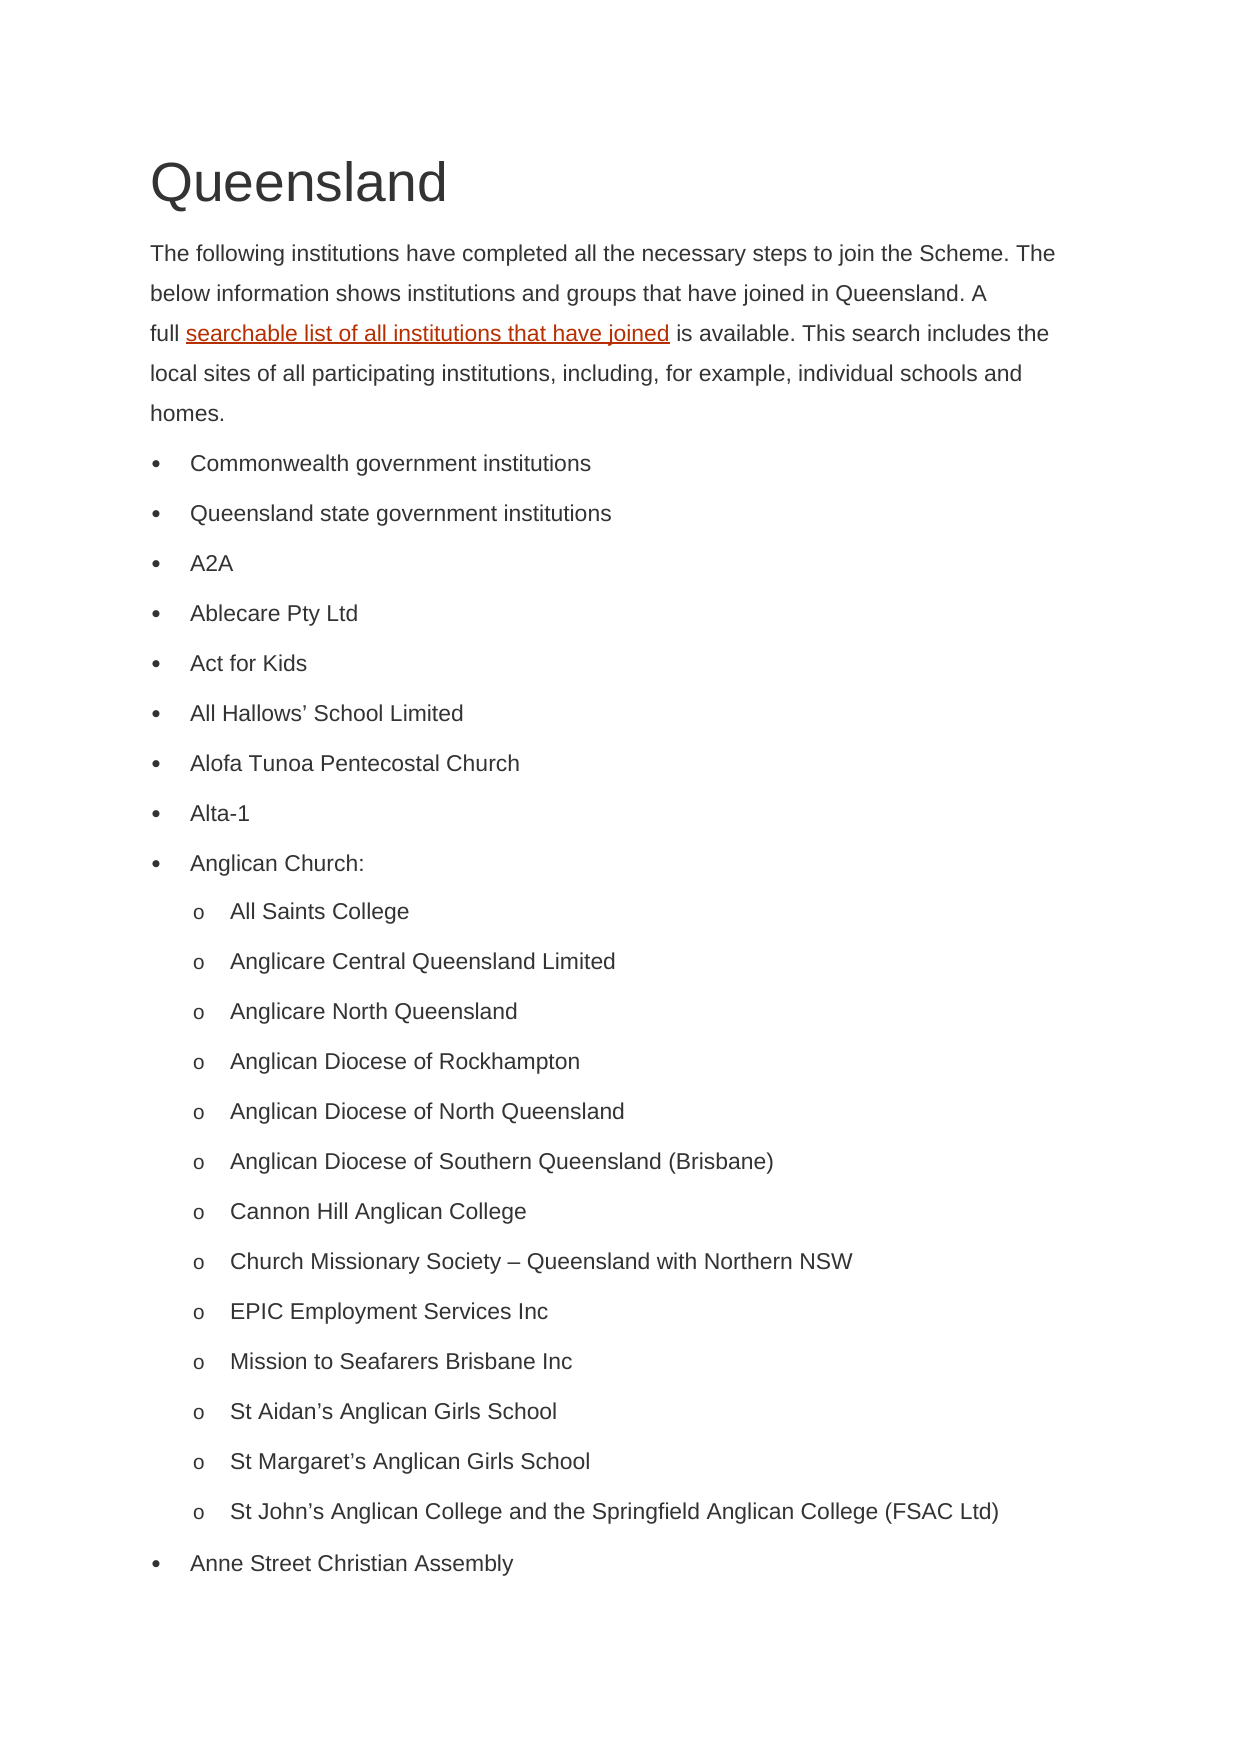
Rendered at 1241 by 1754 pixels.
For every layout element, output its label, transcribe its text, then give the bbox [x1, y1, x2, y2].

list St John’s Anglican College and the Springfield Anglican College (FSAC Ltd) [192, 1488, 1090, 1526]
list Alofa Tunoa Pentecostal Church [152, 738, 1090, 776]
list Ablecare Pty Ltd [152, 588, 1090, 626]
list Anglicare Central Queensland Limited [192, 938, 1090, 976]
list Commonwealth government institutions [152, 438, 1090, 476]
text Queensland [150, 150, 1090, 213]
list Alta-1 [152, 788, 1090, 826]
list Anglicare North Queensland [192, 988, 1090, 1026]
list Mission to Seafarers Brisbane Inc [192, 1338, 1090, 1376]
list All Hallows’ School Limited [152, 688, 1090, 726]
list Anglican Diocese of Rockhampton [192, 1038, 1090, 1076]
list Anglican Church: [152, 838, 1090, 876]
list Anne Street Christian Assembly [152, 1538, 1090, 1576]
list Anglican Diocese of Southern Queensland (Brisbane) [192, 1138, 1090, 1176]
list Church Missionary Society – Queensland with Northern NSW [192, 1238, 1090, 1276]
list Queensland state government institutions [152, 488, 1090, 526]
list St Margaret’s Anglican Girls School [192, 1438, 1090, 1476]
list Cannon Hill Anglican College [192, 1188, 1090, 1226]
list EPIC Employment Services Inc [192, 1288, 1090, 1326]
list Anglican Diocese of North Queensland [192, 1088, 1090, 1126]
text The following institutions have completed all the necessary steps to join the Scheme. The below information shows institutions and groups that have joined in Queensland. A full searchable list of all institutions that have joined is available. This search includes the local sites of all participating institutions, including, for example, individual schools and homes. [150, 226, 1090, 426]
list A2A [152, 538, 1090, 576]
list St Aidan’s Anglican Girls School [192, 1388, 1090, 1426]
list All Saints College [192, 888, 1090, 926]
list Act for Kids [152, 638, 1090, 676]
